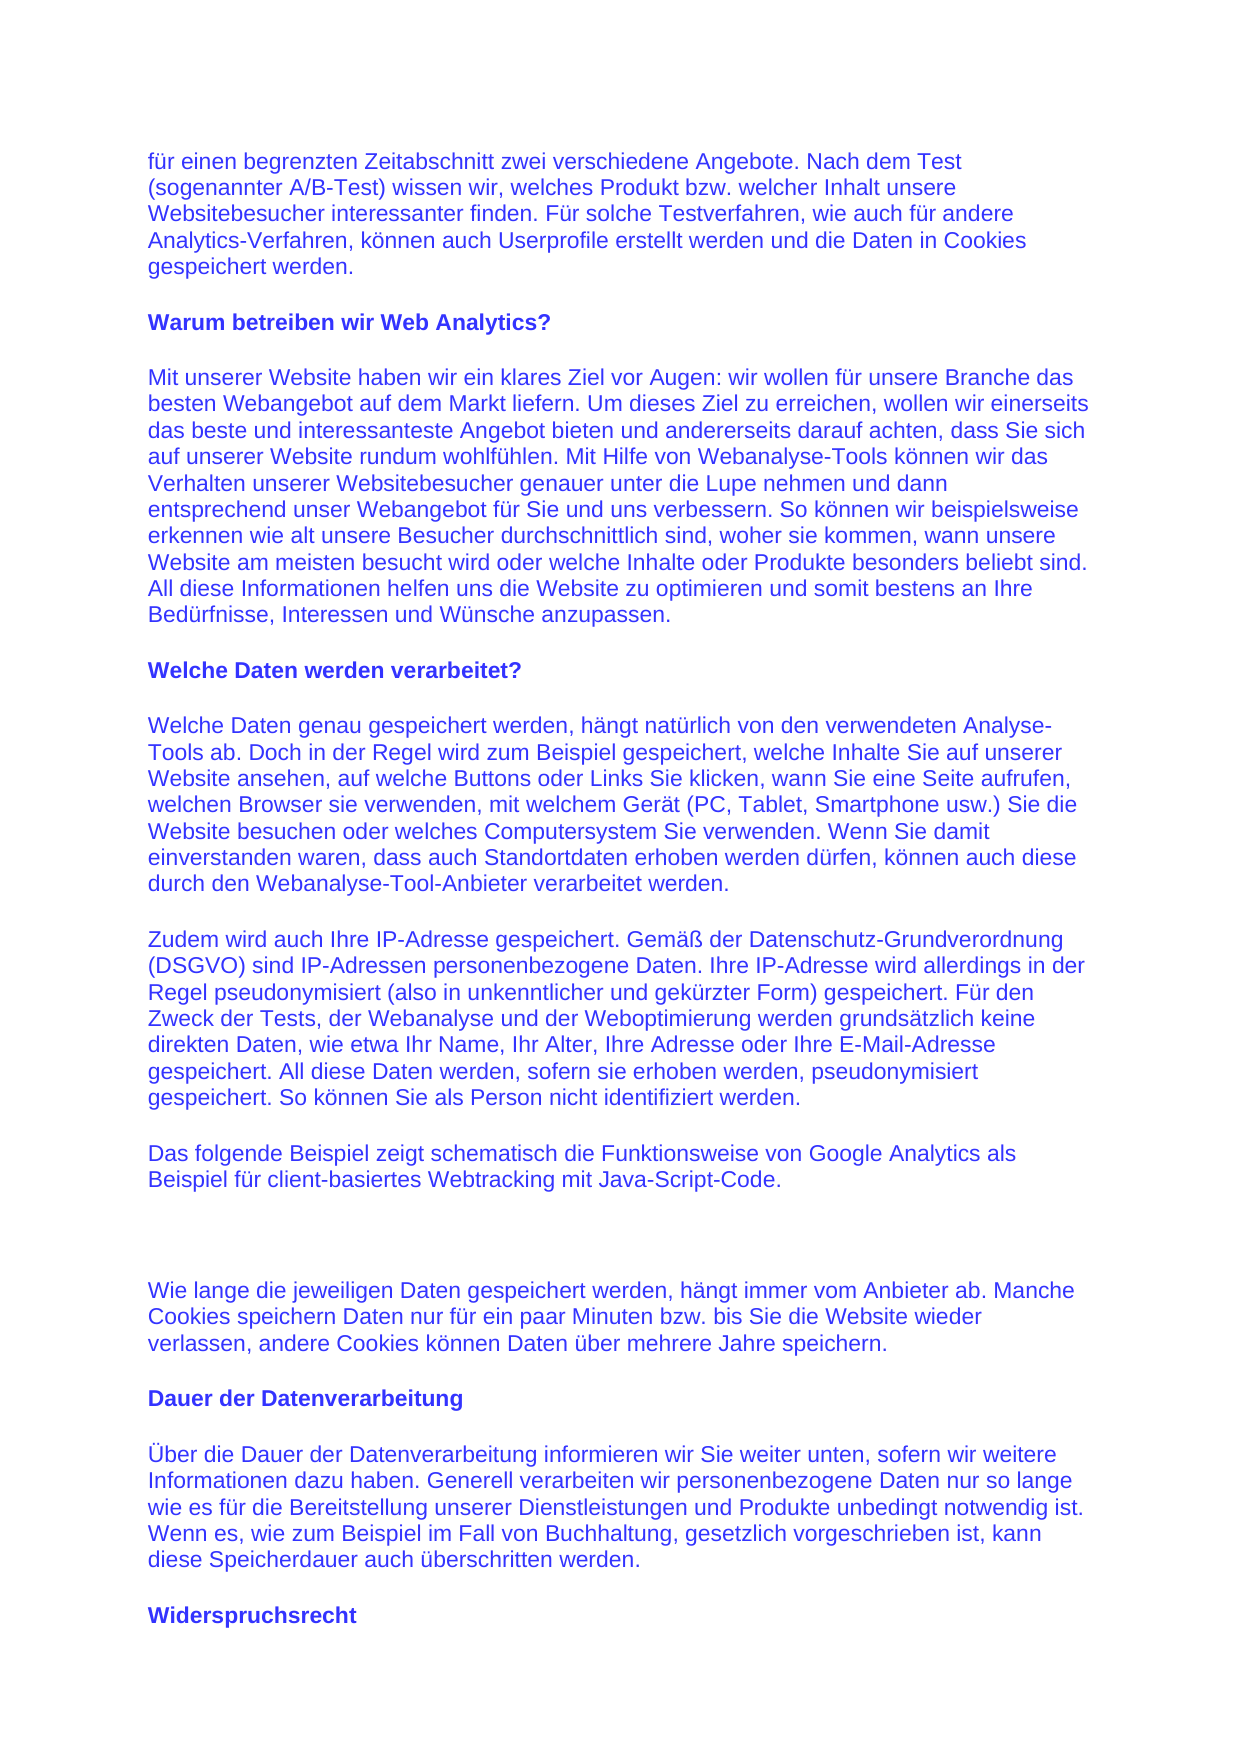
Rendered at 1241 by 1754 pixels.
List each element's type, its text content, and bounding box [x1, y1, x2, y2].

text Zudem wird auch Ihre IP-Adresse gespeichert. Gemäß der Datenschutz-Grundverordnung (DSGVO) sind IP-Adressen personenbezogene Daten. Ihre IP-Adresse wird allerdings in der Regel pseudonymisiert (also in unkenntlicher und gekürzter Form) gespeichert. Für den Zweck der Tests, der Webanalyse und der Weboptimierung werden grundsätzlich keine direkten Daten, wie etwa Ihr Name, Ihr Alter, Ihre Adresse oder Ihre E-Mail-Adresse gespeichert. All diese Daten werden, sofern sie erhoben werden, pseudonymisiert gespeichert. So können Sie als Person nicht identifiziert werden. [148, 926, 1093, 1110]
text Mit unserer Website haben wir ein klares Ziel vor Augen: wir wollen für unsere Branche das besten Webangebot auf dem Markt liefern. Um dieses Ziel zu erreichen, wollen wir einerseits das beste und interessanteste Angebot bieten und andererseits darauf achten, dass Sie sich auf unserer Website rundum wohlfühlen. Mit Hilfe von Webanalyse-Tools können wir das Verhalten unserer Websitebesucher genauer unter die Lupe nehmen und dann entsprechend unser Webangebot für Sie und uns verbessern. So können wir beispielsweise erkennen wie alt unsere Besucher durchschnittlich sind, woher sie kommen, wann unsere Website am meisten besucht wird oder welche Inhalte oder Produkte besonders beliebt sind. All diese Informationen helfen uns die Website zu optimieren und somit bestens an Ihre Bedürfnisse, Interessen und Wünsche anzupassen. [148, 364, 1093, 628]
text Widerspruchsrecht [148, 1602, 1093, 1628]
text Welche Daten genau gespeichert werden, hängt natürlich von den verwendeten Analyse-Tools ab. Doch in der Regel wird zum Beispiel gespeichert, welche Inhalte Sie auf unserer Website ansehen, auf welche Buttons oder Links Sie klicken, wann Sie eine Seite aufrufen, welchen Browser sie verwenden, mit welchem Gerät (PC, Tablet, Smartphone usw.) Sie die Website besuchen oder welches Computersystem Sie verwenden. Wenn Sie damit einverstanden waren, dass auch Standortdaten erhoben werden dürfen, können auch diese durch den Webanalyse-Tool-Anbieter verarbeitet werden. [148, 712, 1093, 897]
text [148, 148, 1093, 279]
text Dauer der Datenverarbeitung [148, 1385, 1093, 1412]
text Welche Daten werden verarbeitet? [148, 657, 1093, 683]
text Wie lange die jeweiligen Daten gespeichert werden, hängt immer vom Anbieter ab. Manche Cookies speichern Daten nur für ein paar Minuten bzw. bis Sie die Website wieder verlassen, andere Cookies können Daten über mehrere Jahre speichern. [148, 1277, 1093, 1356]
text Das folgende Beispiel zeigt schematisch die Funktionsweise von Google Analytics als Beispiel für client-basiertes Webtracking mit Java-Script-Code. [148, 1139, 1093, 1192]
text Warum betreiben wir Web Analytics? [148, 308, 1093, 335]
text Über die Dauer der Datenverarbeitung informieren wir Sie weiter unten, sofern wir weitere Informationen dazu haben. Generell verarbeiten wir personenbezogene Daten nur so lange wie es für die Bereitstellung unserer Dienstleistungen und Produkte unbedingt notwendig ist. Wenn es, wie zum Beispiel im Fall von Buchhaltung, gesetzlich vorgeschrieben ist, kann diese Speicherdauer auch überschritten werden. [148, 1441, 1093, 1572]
